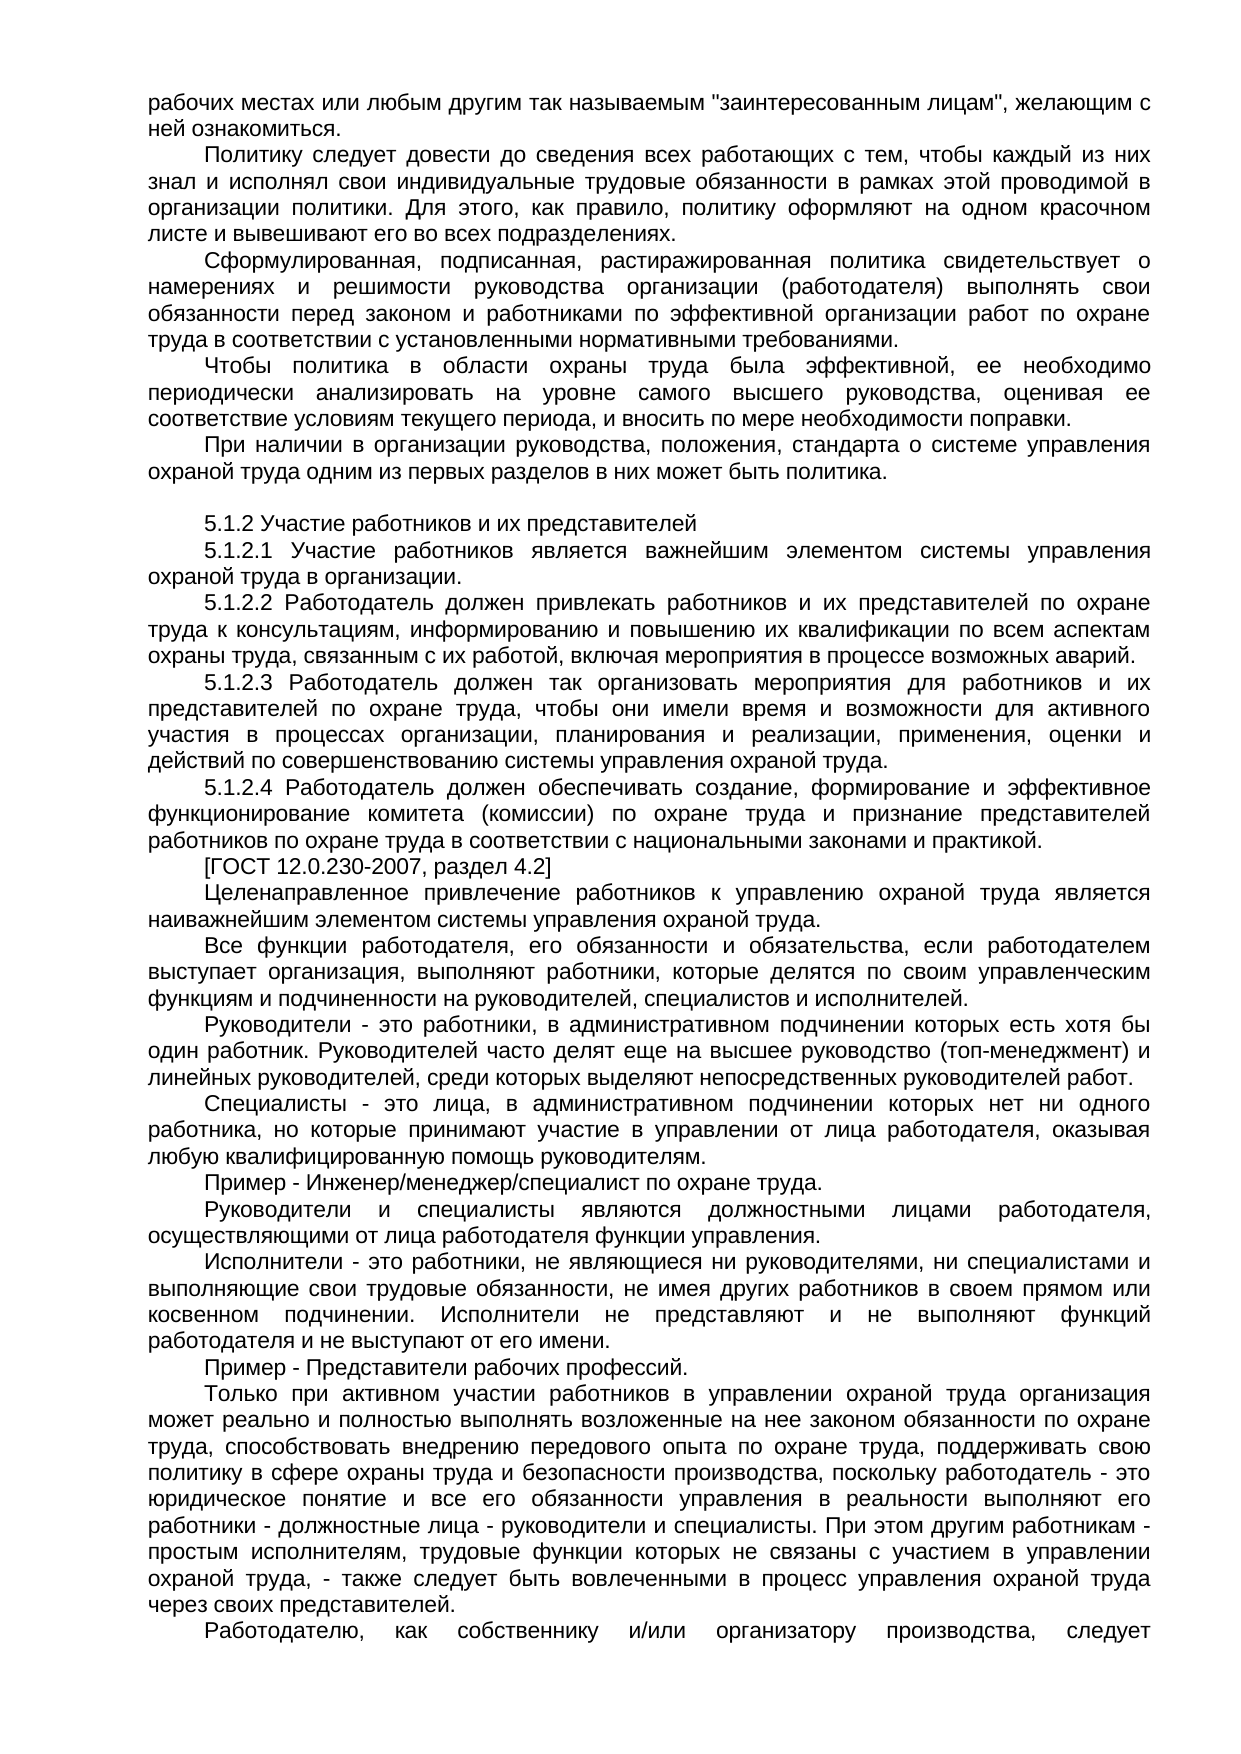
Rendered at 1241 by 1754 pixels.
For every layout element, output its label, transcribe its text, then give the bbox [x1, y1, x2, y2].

text 5.1.2.2 Работодатель должен привлекать работников и их представителей по охране труда к консультациям, информированию и повышению их квалификации по всем аспектам охраны труда, связанным с их работой, включая мероприятия в процессе возможных аварий. [148, 589, 1152, 668]
text 5.1.2.3 Работодатель должен так организовать мероприятия для работников и их представителей по охране труда, чтобы они имели время и возможности для активного участия в процессах организации, планирования и реализации, применения, оценки и действий по совершенствованию системы управления охраной труда. [148, 668, 1152, 774]
text Политику следует довести до сведения всех работающих с тем, чтобы каждый из них знал и исполнял свои индивидуальные трудовые обязанности в рамках этой проводимой в организации политики. Для этого, как правило, политику оформляют на одном красочном листе и вывешивают его во всех подразделениях. [148, 141, 1152, 247]
text При наличии в организации руководства, положения, стандарта о системе управления охраной труда одним из первых разделов в них может быть политика. [148, 431, 1152, 484]
text Руководители - это работники, в административном подчинении которых есть хотя бы один работник. Руководителей часто делят еще на высшее руководство (топ-менеджмент) и линейных руководителей, среди которых выделяют непосредственных руководителей работ. [148, 1011, 1152, 1090]
text Сформулированная, подписанная, растиражированная политика свидетельствует о намерениях и решимости руководства организации (работодателя) выполнять свои обязанности перед законом и работниками по эффективной организации работ по охране труда в соответствии с установленными нормативными требованиями. [148, 247, 1152, 352]
text 5.1.2 Участие работников и их представителей [148, 510, 1152, 537]
text Руководители и специалисты являются должностными лицами работодателя, осуществляющими от лица работодателя функции управления. [148, 1196, 1152, 1248]
text Пример - Инженер/менеджер/специалист по охране труда. [148, 1169, 1152, 1196]
text 5.1.2.1 Участие работников является важнейшим элементом системы управления охраной труда в организации. [148, 537, 1152, 589]
text Все функции работодателя, его обязанности и обязательства, если работодателем выступает организация, выполняют работники, которые делятся по своим управленческим функциям и подчиненности на руководителей, специалистов и исполнителей. [148, 932, 1152, 1011]
text Целенаправленное привлечение работников к управлению охраной труда является наиважнейшим элементом системы управления охраной труда. [148, 879, 1152, 932]
text Чтобы политика в области охраны труда была эффективной, ее необходимо периодически анализировать на уровне самого высшего руководства, оценивая ее соответствие условиям текущего периода, и вносить по мере необходимости поправки. [148, 352, 1152, 431]
text 5.1.2.4 Работодатель должен обеспечивать создание, формирование и эффективное функционирование комитета (комиссии) по охране труда и признание представителей работников по охране труда в соответствии с национальными законами и практикой. [148, 774, 1152, 853]
text Только при активном участии работников в управлении охраной труда организация может реально и полностью выполнять возложенные на нее законом обязанности по охране труда, способствовать внедрению передового опыта по охране труда, поддерживать свою политику в сфере охраны труда и безопасности производства, поскольку работодатель - это юридическое понятие и все его обязанности управления в реальности выполняют его работники - должностные лица - руководители и специалисты. При этом другим работникам - простым исполнителям, трудовые функции которых не связаны с участием в управлении охраной труда, - также следует быть вовлеченными в процесс управления охраной труда через своих представителей. [148, 1380, 1152, 1617]
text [148, 1617, 1152, 1643]
text Специалисты - это лица, в административном подчинении которых нет ни одного работника, но которые принимают участие в управлении от лица работодателя, оказывая любую квалифицированную помощь руководителям. [148, 1090, 1152, 1169]
text Исполнители - это работники, не являющиеся ни руководителями, ни специалистами и выполняющие свои трудовые обязанности, не имея других работников в своем прямом или косвенном подчинении. Исполнители не представляют и не выполняют функций работодателя и не выступают от его имени. [148, 1248, 1152, 1354]
text Пример - Представители рабочих профессий. [148, 1354, 1152, 1380]
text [148, 89, 1152, 141]
text [ГОСТ 12.0.230-2007, раздел 4.2] [148, 853, 1152, 879]
